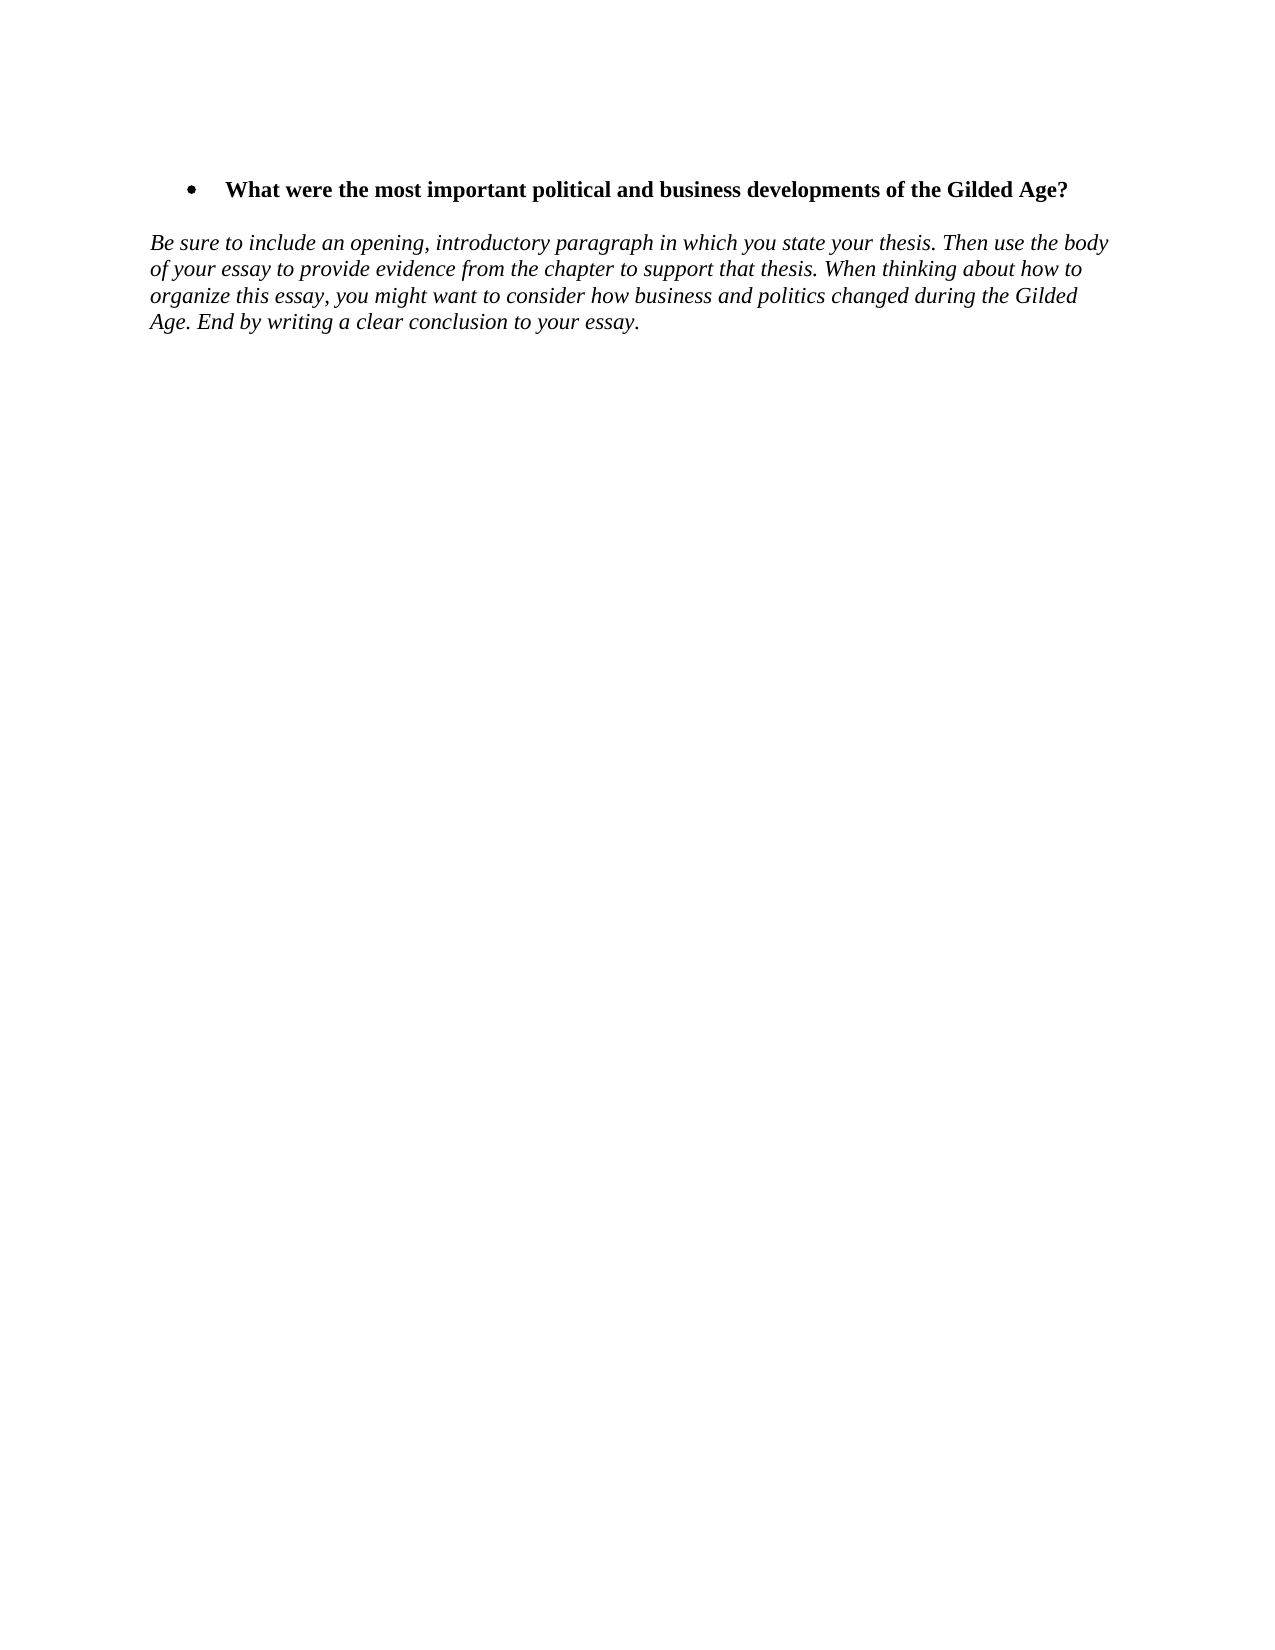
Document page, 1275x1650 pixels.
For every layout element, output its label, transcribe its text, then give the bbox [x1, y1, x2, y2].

text Be sure to include an opening, introductory paragraph in which you state your thesis. Then use the body of your essay to provide evidence from the chapter to support that thesis. When thinking about how to organize this essay, you might want to consider how business and politics changed during the Gilded Age. End by writing a clear conclusion to your essay. [150, 229, 1125, 334]
list What were the most important political and business developments of the Gilded Age? [187, 176, 1125, 203]
